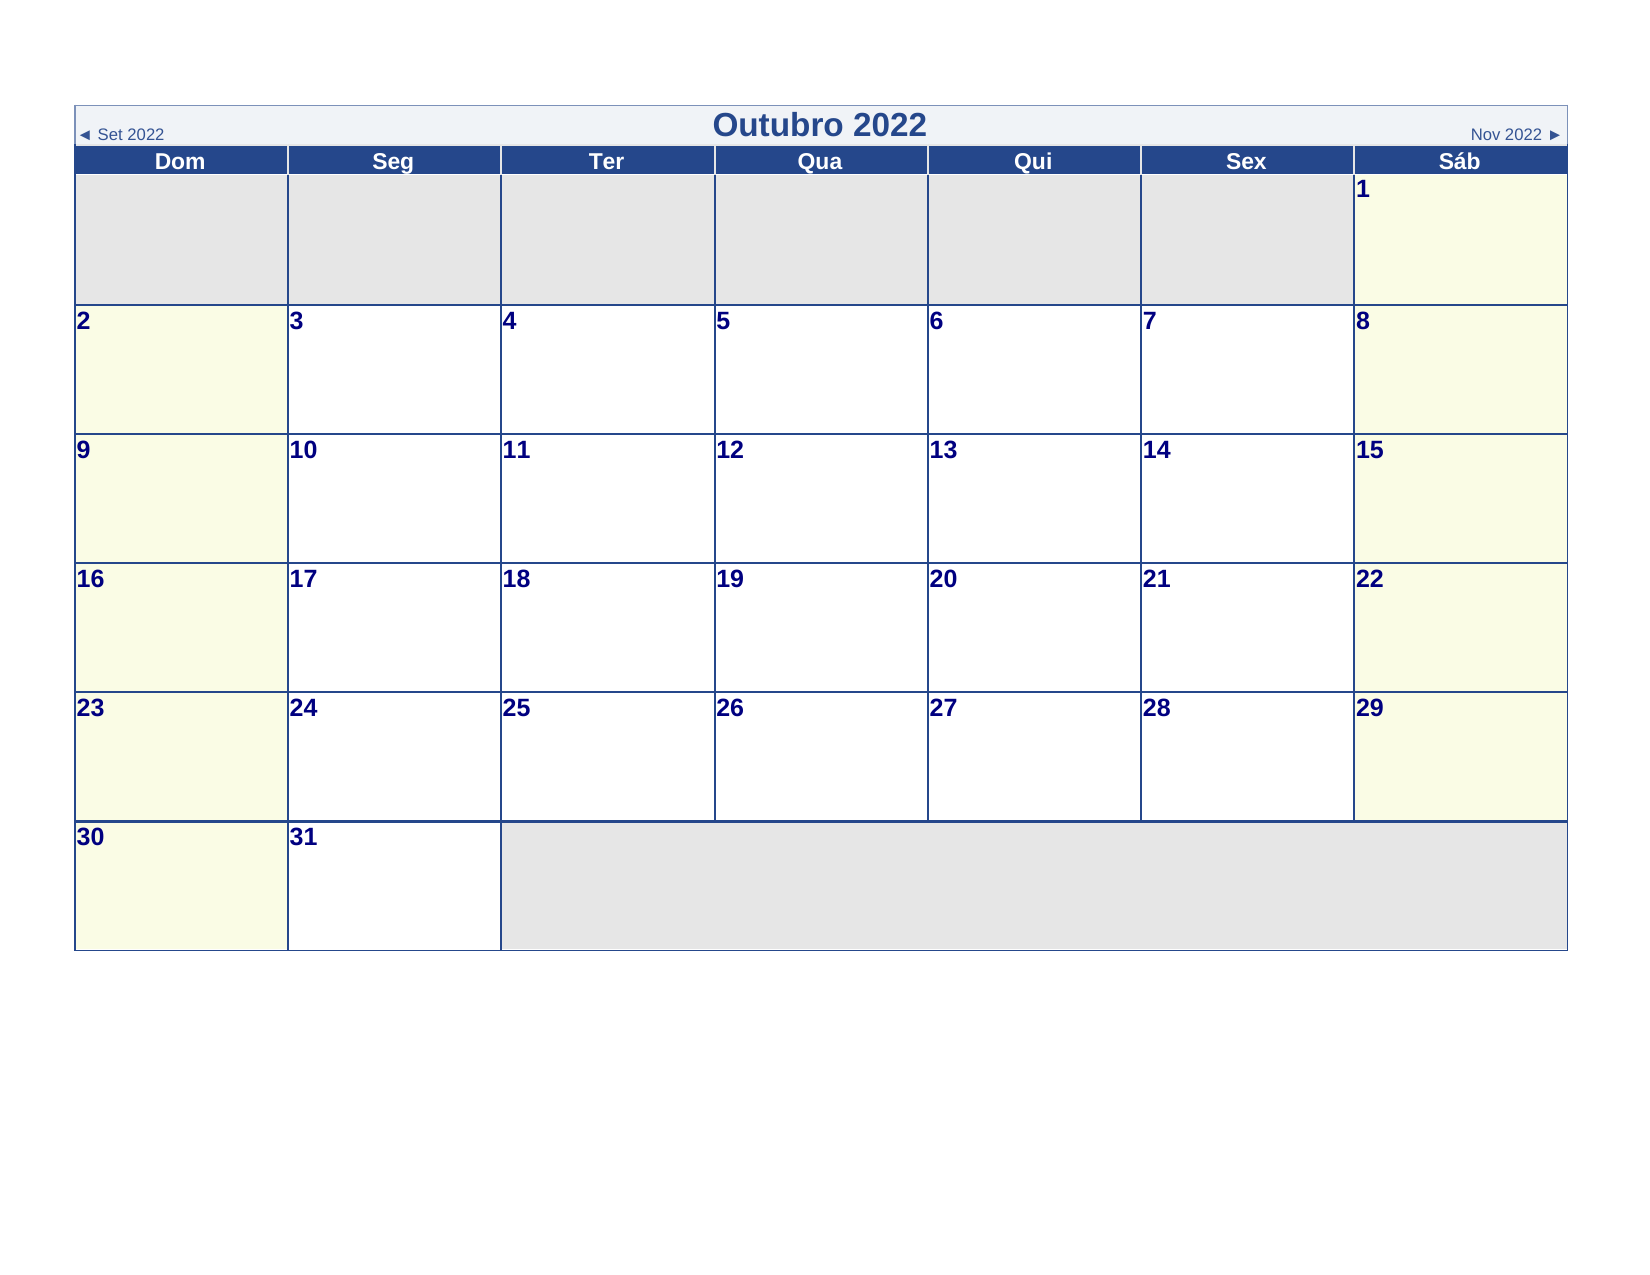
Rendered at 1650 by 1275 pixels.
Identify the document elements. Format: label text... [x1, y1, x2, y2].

table_cell [929, 175, 1140, 304]
table_cell 28 [1142, 693, 1353, 820]
table_cell Ter [502, 146, 714, 174]
table_cell [502, 823, 1567, 949]
table_cell 5 [716, 306, 927, 433]
table_header Nov 2022 ► [1354, 106, 1567, 144]
table_cell Sáb [1355, 146, 1567, 174]
table_header ◄ Set 2022 [76, 106, 288, 144]
table_cell 18 [502, 564, 714, 691]
table_cell Dom [76, 146, 287, 174]
table_cell 6 [929, 306, 1140, 433]
table_cell 9 [76, 435, 287, 562]
table_cell [502, 175, 714, 304]
table_cell 7 [1142, 306, 1353, 433]
table_cell 24 [289, 693, 500, 820]
table_cell 29 [1355, 693, 1567, 820]
table_cell [76, 175, 287, 304]
table_cell 1 [1355, 175, 1567, 304]
table_cell 17 [289, 564, 500, 691]
table_cell 4 [502, 306, 714, 433]
table_cell 10 [289, 435, 500, 562]
table_cell 31 [289, 823, 500, 949]
table_cell 16 [76, 564, 287, 691]
table_cell [716, 175, 927, 304]
table_cell 11 [502, 435, 714, 562]
table_cell 21 [1142, 564, 1353, 691]
table_cell 23 [76, 693, 287, 820]
table_cell 13 [929, 435, 1140, 562]
table_cell Qui [929, 146, 1140, 174]
table_cell Qua [716, 146, 927, 174]
table_cell 20 [929, 564, 1140, 691]
table_cell 2 [76, 306, 287, 433]
table_cell [289, 175, 500, 304]
table_cell 12 [716, 435, 927, 562]
table_cell 27 [929, 693, 1140, 820]
table_cell 26 [716, 693, 927, 820]
table_cell 14 [1142, 435, 1353, 562]
table_cell 19 [716, 564, 927, 691]
table_cell 25 [502, 693, 714, 820]
table_cell 3 [289, 306, 500, 433]
table_cell 30 [76, 823, 287, 949]
table_cell Seg [289, 146, 500, 174]
table_cell Sex [1142, 146, 1353, 174]
table_cell 15 [1355, 435, 1567, 562]
table_header Outubro 2022 [288, 106, 1354, 144]
table_cell [1142, 175, 1353, 304]
table_cell 8 [1355, 306, 1567, 433]
table_cell 22 [1355, 564, 1567, 691]
